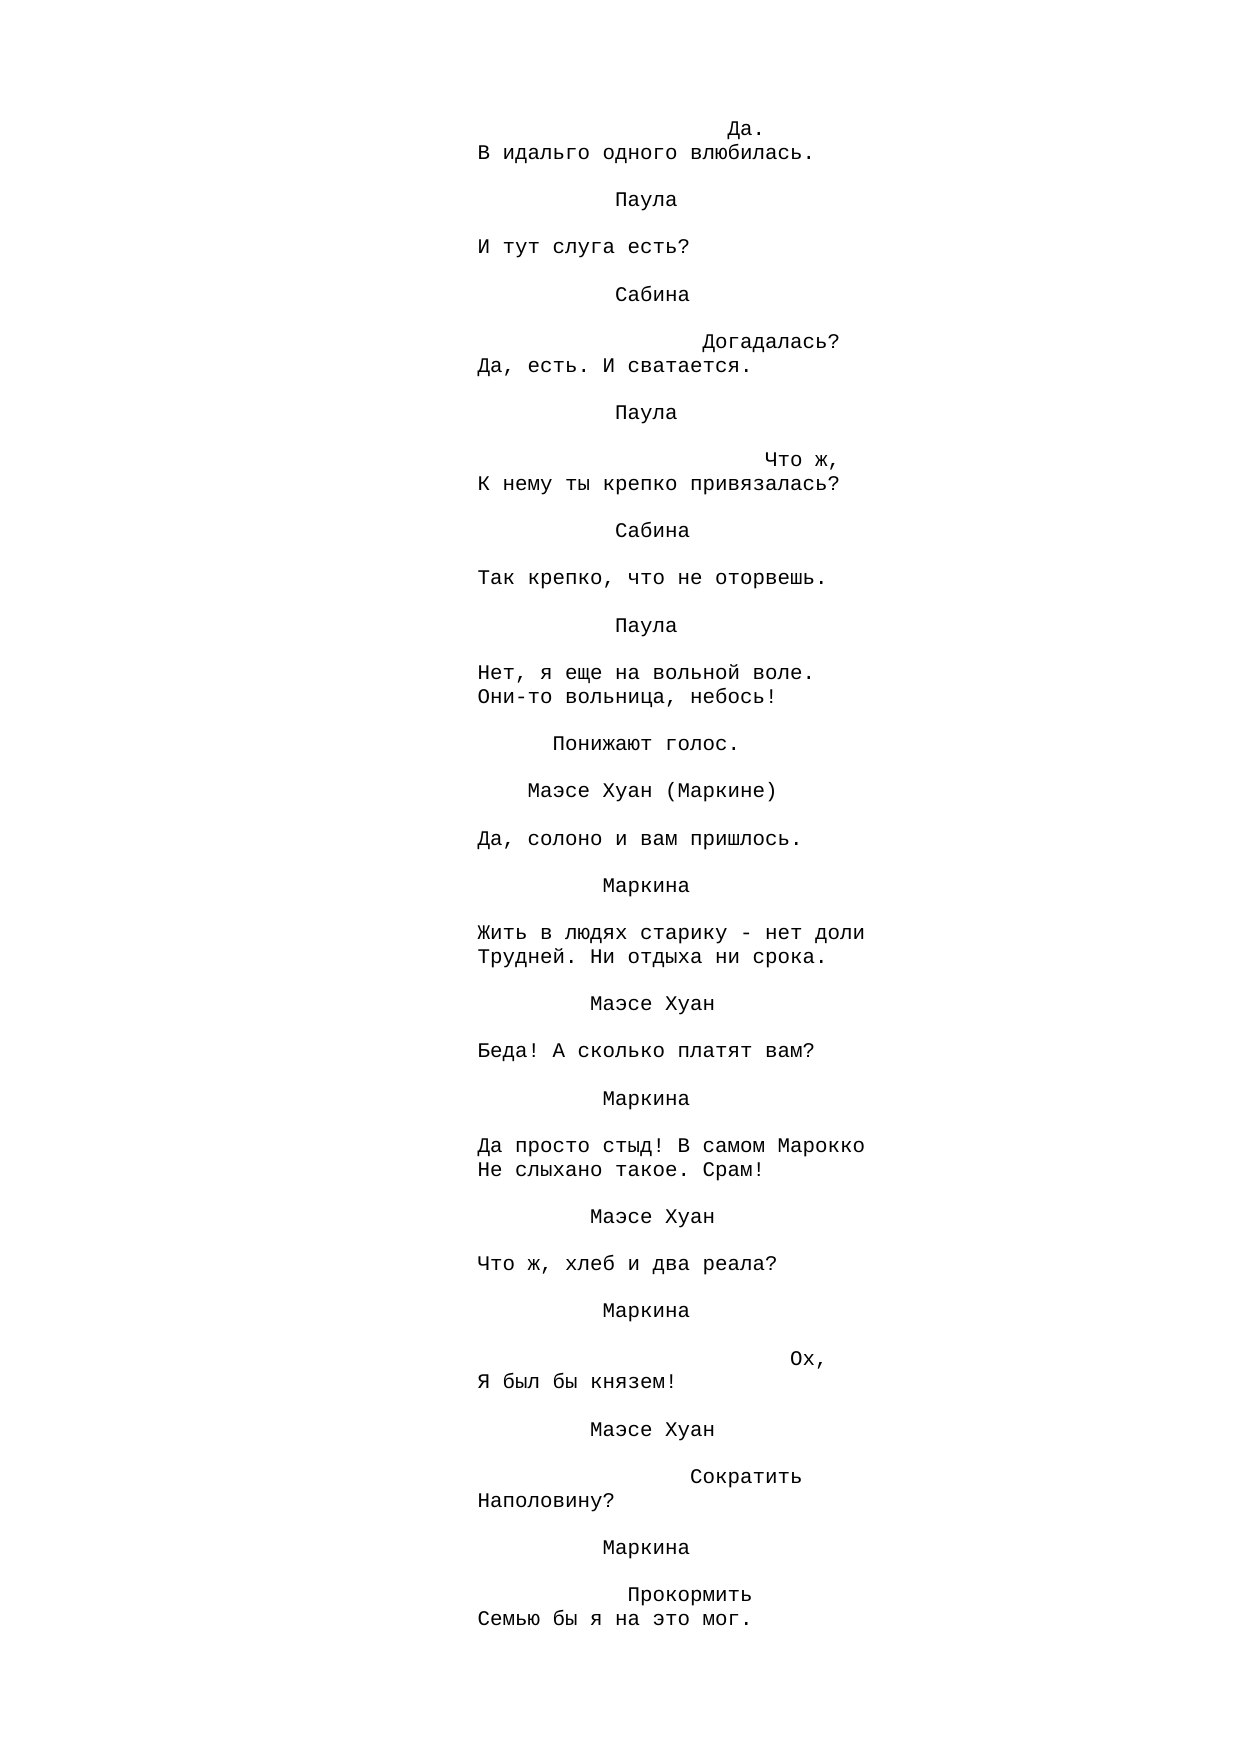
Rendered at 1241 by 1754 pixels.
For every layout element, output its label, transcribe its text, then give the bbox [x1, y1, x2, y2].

text Маэсе Хуан (Маркине) [177, 780, 1152, 804]
text Маркина [177, 1300, 1152, 1324]
text Маэсе Хуан [177, 1206, 1152, 1229]
text Сабина [177, 520, 1152, 544]
text Что ж, хлеб и два реала? [177, 1253, 1152, 1277]
text Сократить [177, 1466, 1152, 1489]
text Что ж, [177, 449, 1152, 473]
text Они-то вольница, небось! [177, 686, 1152, 709]
text К нему ты крепко привязалась? [177, 473, 1152, 496]
text Беда! А сколько платят вам? [177, 1040, 1152, 1064]
text Маркина [177, 1537, 1152, 1561]
text Паула [177, 615, 1152, 638]
text В идальго одного влюбилась. [177, 142, 1152, 165]
text Догадалась? [177, 331, 1152, 354]
text Наполовину? [177, 1489, 1152, 1513]
text Трудней. Ни отдыха ни срока. [177, 946, 1152, 969]
text Сабина [177, 284, 1152, 307]
text Паула [177, 189, 1152, 213]
text Я был бы князем! [177, 1371, 1152, 1395]
text Да. [177, 118, 1152, 142]
text Так крепко, что не оторвешь. [177, 567, 1152, 591]
text Нет, я еще на вольной воле. [177, 662, 1152, 686]
text Паула [177, 402, 1152, 426]
text Жить в людях старику - нет доли [177, 922, 1152, 946]
text Да, есть. И сватается. [177, 354, 1152, 378]
text И тут слуга есть? [177, 236, 1152, 260]
text Ох, [177, 1348, 1152, 1371]
text Маэсе Хуан [177, 993, 1152, 1017]
text Маркина [177, 875, 1152, 898]
text Прокормить [177, 1584, 1152, 1608]
text Понижают голос. [177, 733, 1152, 757]
text Семью бы я на это мог. [177, 1608, 1152, 1631]
text Не слыхано такое. Срам! [177, 1158, 1152, 1182]
text Маэсе Хуан [177, 1419, 1152, 1442]
text Да, солоно и вам пришлось. [177, 827, 1152, 851]
text Маркина [177, 1088, 1152, 1111]
text Да просто стыд! В самом Марокко [177, 1135, 1152, 1158]
